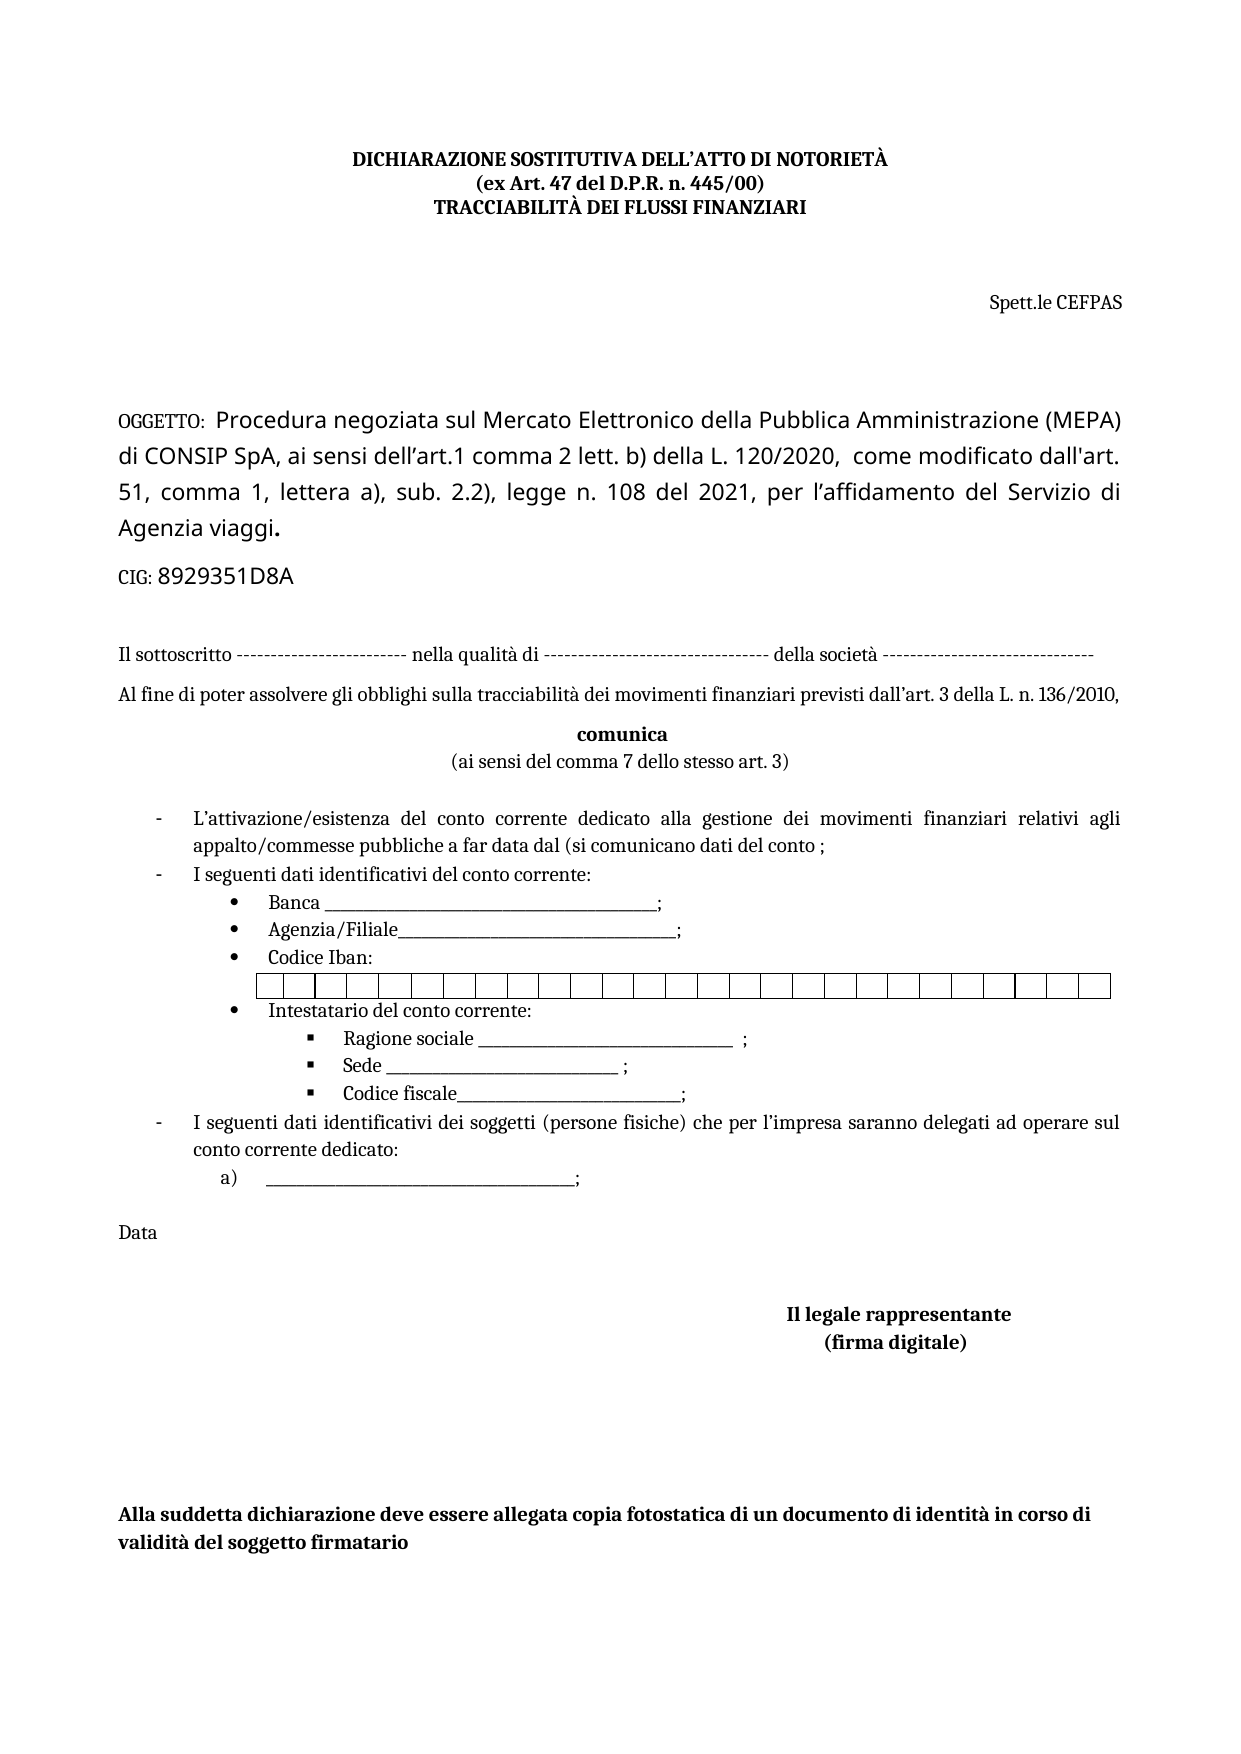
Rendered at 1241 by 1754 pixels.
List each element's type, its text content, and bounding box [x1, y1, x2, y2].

table_header [698, 974, 729, 998]
table_header [379, 974, 411, 998]
table_header [666, 974, 697, 998]
table_header [825, 974, 856, 998]
table_header [1016, 974, 1046, 998]
table_header [920, 974, 951, 998]
list Banca ___________________________________________; [231, 890, 1122, 914]
text Spett.le CEFPAS [782, 291, 1122, 315]
table_header [571, 974, 602, 998]
list I seguenti dati identificativi del conto corrente: [156, 861, 1122, 887]
list I seguenti dati identificativi dei soggetti (persone fisiche) che per l’impresa saranno delegati ad operare sul conto corrente dedicato: [156, 1109, 1122, 1162]
text Data [118, 1220, 1122, 1244]
table_header [857, 974, 887, 998]
list Sede ______________________________ ; [306, 1054, 1122, 1078]
table_header [730, 974, 760, 998]
text (ex Art. 47 del D.P.R. n. 445/00) [118, 172, 1122, 196]
table_header [1079, 974, 1110, 998]
table_header [888, 974, 919, 998]
table_header [412, 974, 443, 998]
text (ai sensi del comma 7 dello stesso art. 3) [118, 750, 1122, 774]
table_header [761, 974, 792, 998]
table_header [347, 974, 378, 998]
list L’attivazione/esistenza del conto corrente dedicato alla gestione dei movimenti finanziari relativi agli appalto/commesse pubbliche a far data dal (si comunicano dati del conto ; [156, 805, 1122, 858]
list Ragione sociale _________________________________ ; [306, 1026, 1122, 1050]
table_header [984, 974, 1014, 998]
text comunica [118, 722, 1122, 746]
table_header [444, 974, 475, 998]
text Alla suddetta dichiarazione deve essere allegata copia fotostatica di un documento di identità in corso di validità del soggetto firmatario [118, 1503, 1122, 1554]
table_header [1047, 974, 1078, 998]
table_header [634, 974, 665, 998]
text OGGETTO: Procedura negoziata sul Mercato Elettronico della Pubblica Amministrazione (MEPA) di CONSIP SpA, ai sensi dell’art.1 comma 2 lett. b) della L. 120/2020, come modificato dall'art. 51, comma 1, lettera a), sub. 2.2), legge n. 108 del 2021, per l’affidamento del Servizio di Agenzia viaggi. [118, 404, 1122, 543]
table_header [257, 974, 283, 998]
table_header [476, 974, 507, 998]
text Al fine di poter assolvere gli obblighi sulla tracciabilità dei movimenti finanziari previsti dall’art. 3 della L. n. 136/2010, [118, 682, 1122, 706]
table_header [793, 974, 824, 998]
text TRACCIABILITÀ DEI FLUSSI FINANZIARI [118, 196, 1122, 219]
table_header [603, 974, 633, 998]
text CIG: 8929351D8A [118, 560, 1122, 591]
list Codice Iban: [231, 945, 1122, 969]
table_header [508, 974, 538, 998]
list Agenzia/Filiale____________________________________; [231, 918, 1122, 942]
text Il legale rappresentante [708, 1303, 1122, 1327]
table_header [316, 974, 346, 998]
text DICHIARAZIONE SOSTITUTIVA DELL’ATTO DI NOTORIETÀ [118, 148, 1122, 172]
list Codice fiscale_____________________________; [306, 1081, 1122, 1105]
text (firma digitale) [708, 1330, 1122, 1354]
table_header [952, 974, 983, 998]
table_header [539, 974, 570, 998]
table_header [284, 974, 314, 998]
text Il sottoscritto ------------------------- nella qualità di --------------------------------- della società ------------------------------- [118, 642, 1122, 666]
list Intestatario del conto corrente: [231, 999, 1122, 1023]
list ________________________________________; [220, 1165, 1122, 1189]
